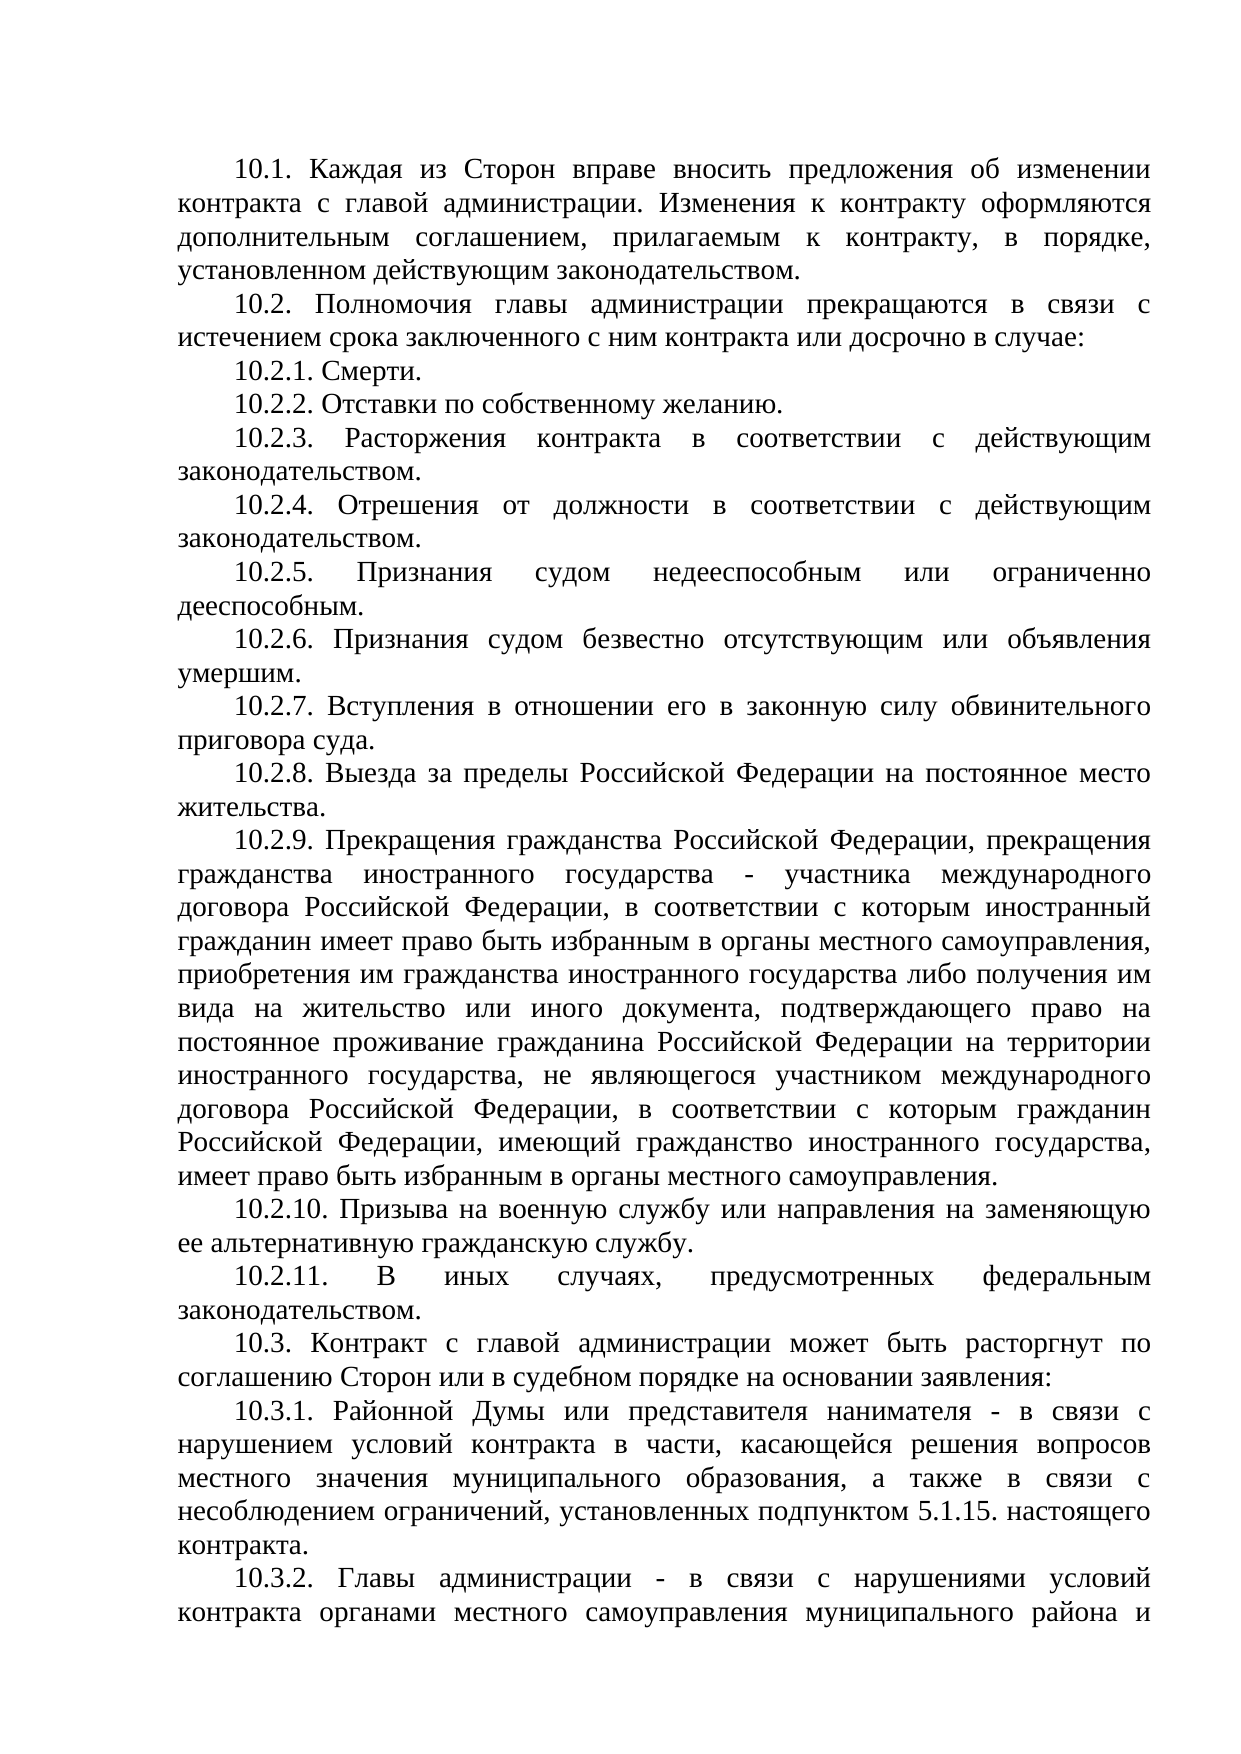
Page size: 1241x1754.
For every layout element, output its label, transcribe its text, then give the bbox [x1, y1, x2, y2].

text 10.3. Контракт с главой администрации может быть расторгнут по соглашению Сторон или в судебном порядке на основании заявления: [177, 1326, 1152, 1393]
text 10.2.1. Смерти. [177, 353, 1152, 386]
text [177, 1560, 1152, 1627]
text 10.2.7. Вступления в отношении его в законную силу обвинительного приговора суда. [177, 688, 1152, 755]
text 10.2.10. Призыва на военную службу или направления на заменяющую ее альтернативную гражданскую службу. [177, 1191, 1152, 1258]
text 10.2.8. Выезда за пределы Российской Федерации на постоянное место жительства. [177, 755, 1152, 822]
text 10.3.1. Районной Думы или представителя нанимателя - в связи с нарушением условий контракта в части, касающейся решения вопросов местного значения муниципального образования, а также в связи с несоблюдением ограничений, установленных подпунктом 5.1.15. настоящего контракта. [177, 1393, 1152, 1560]
text 10.2. Полномочия главы администрации прекращаются в связи с истечением срока заключенного с ним контракта или досрочно в случае: [177, 286, 1152, 353]
text 10.1. Каждая из Сторон вправе вносить предложения об изменении контракта с главой администрации. Изменения к контракту оформляются дополнительным соглашением, прилагаемым к контракту, в порядке, установленном действующим законодательством. [177, 152, 1152, 286]
text 10.2.4. Отрешения от должности в соответствии с действующим законодательством. [177, 487, 1152, 554]
text 10.2.2. Отставки по собственному желанию. [177, 386, 1152, 420]
text 10.2.5. Признания судом недееспособным или ограниченно дееспособным. [177, 554, 1152, 621]
text 10.2.3. Расторжения контракта в соответствии с действующим законодательством. [177, 420, 1152, 487]
text 10.2.11. В иных случаях, предусмотренных федеральным законодательством. [177, 1258, 1152, 1326]
text 10.2.6. Признания судом безвестно отсутствующим или объявления умершим. [177, 621, 1152, 688]
text 10.2.9. Прекращения гражданства Российской Федерации, прекращения гражданства иностранного государства - участника международного договора Российской Федерации, в соответствии с которым иностранный гражданин имеет право быть избранным в органы местного самоуправления, приобретения им гражданства иностранного государства либо получения им вида на жительство или иного документа, подтверждающего право на постоянное проживание гражданина Российской Федерации на территории иностранного государства, не являющегося участником международного договора Российской Федерации, в соответствии с которым гражданин Российской Федерации, имеющий гражданство иностранного государства, имеет право быть избранным в органы местного самоуправления. [177, 822, 1152, 1191]
